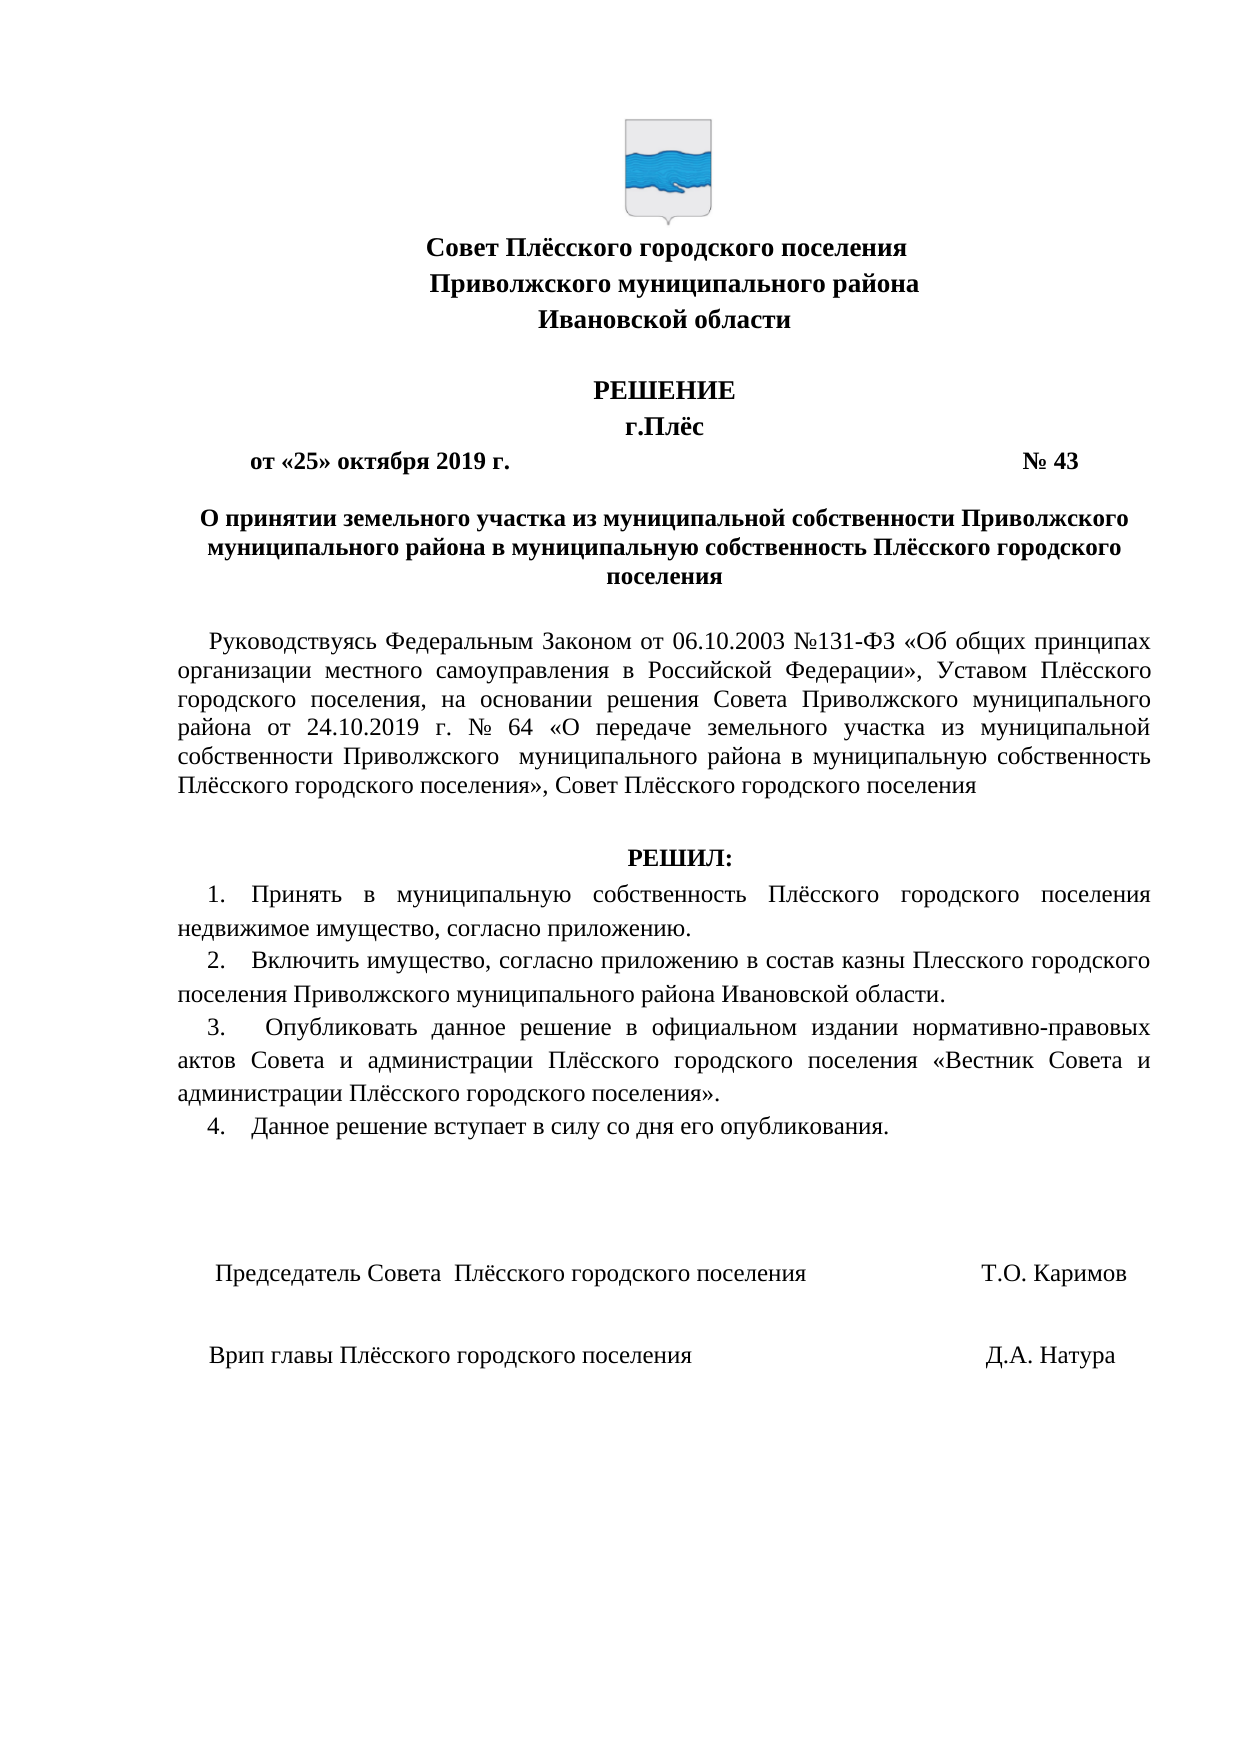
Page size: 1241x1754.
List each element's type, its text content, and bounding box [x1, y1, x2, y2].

text от «25» октября 2019 г. № 43 [177, 446, 1152, 474]
text Председатель Совета Плёсского городского поселения Т.О. Каримов [177, 1258, 1152, 1287]
text Ивановской области [177, 303, 1152, 334]
text Врип главы Плёсского городского поселения Д.А. Натура [177, 1340, 1152, 1369]
text О принятии земельного участка из муниципальной собственности Приволжского муниципального района в муниципальную собственность Плёсского городского поселения [177, 503, 1152, 589]
list Опубликовать данное решение в официальном издании нормативно-правовых актов Совета и администрации Плёсского городского поселения «Вестник Совета и администрации Плёсского городского поселения». [177, 1012, 1152, 1106]
text РЕШЕНИЕ [177, 374, 1152, 406]
list Данное решение вступает в силу со дня его опубликования. [177, 1111, 1152, 1139]
text Совет Плёсского городского поселения [177, 231, 1152, 263]
text г.Плёс [177, 410, 1152, 441]
text Приволжского муниципального района [177, 267, 1152, 298]
picture [621, 118, 716, 228]
list Включить имущество, согласно приложению в состав казны Плесского городского поселения Приволжского муниципального района Ивановской области. [177, 946, 1152, 1007]
text Руководствуясь Федеральным Законом от 06.10.2003 №131-ФЗ «Об общих принципах организации местного самоуправления в Российской Федерации», Уставом Плёсского городского поселения, на основании решения Совета Приволжского муниципального района от 24.10.2019 г. № 64 «О передаче земельного участка из муниципальной собственности Приволжского муниципального района в муниципальную собственность Плёсского городского поселения», Совет Плёсского городского поселения [177, 626, 1152, 799]
text РЕШИЛ: [177, 843, 1152, 872]
list Принять в муниципальную собственность Плёсского городского поселения недвижимое имущество, согласно приложению. [177, 879, 1152, 941]
